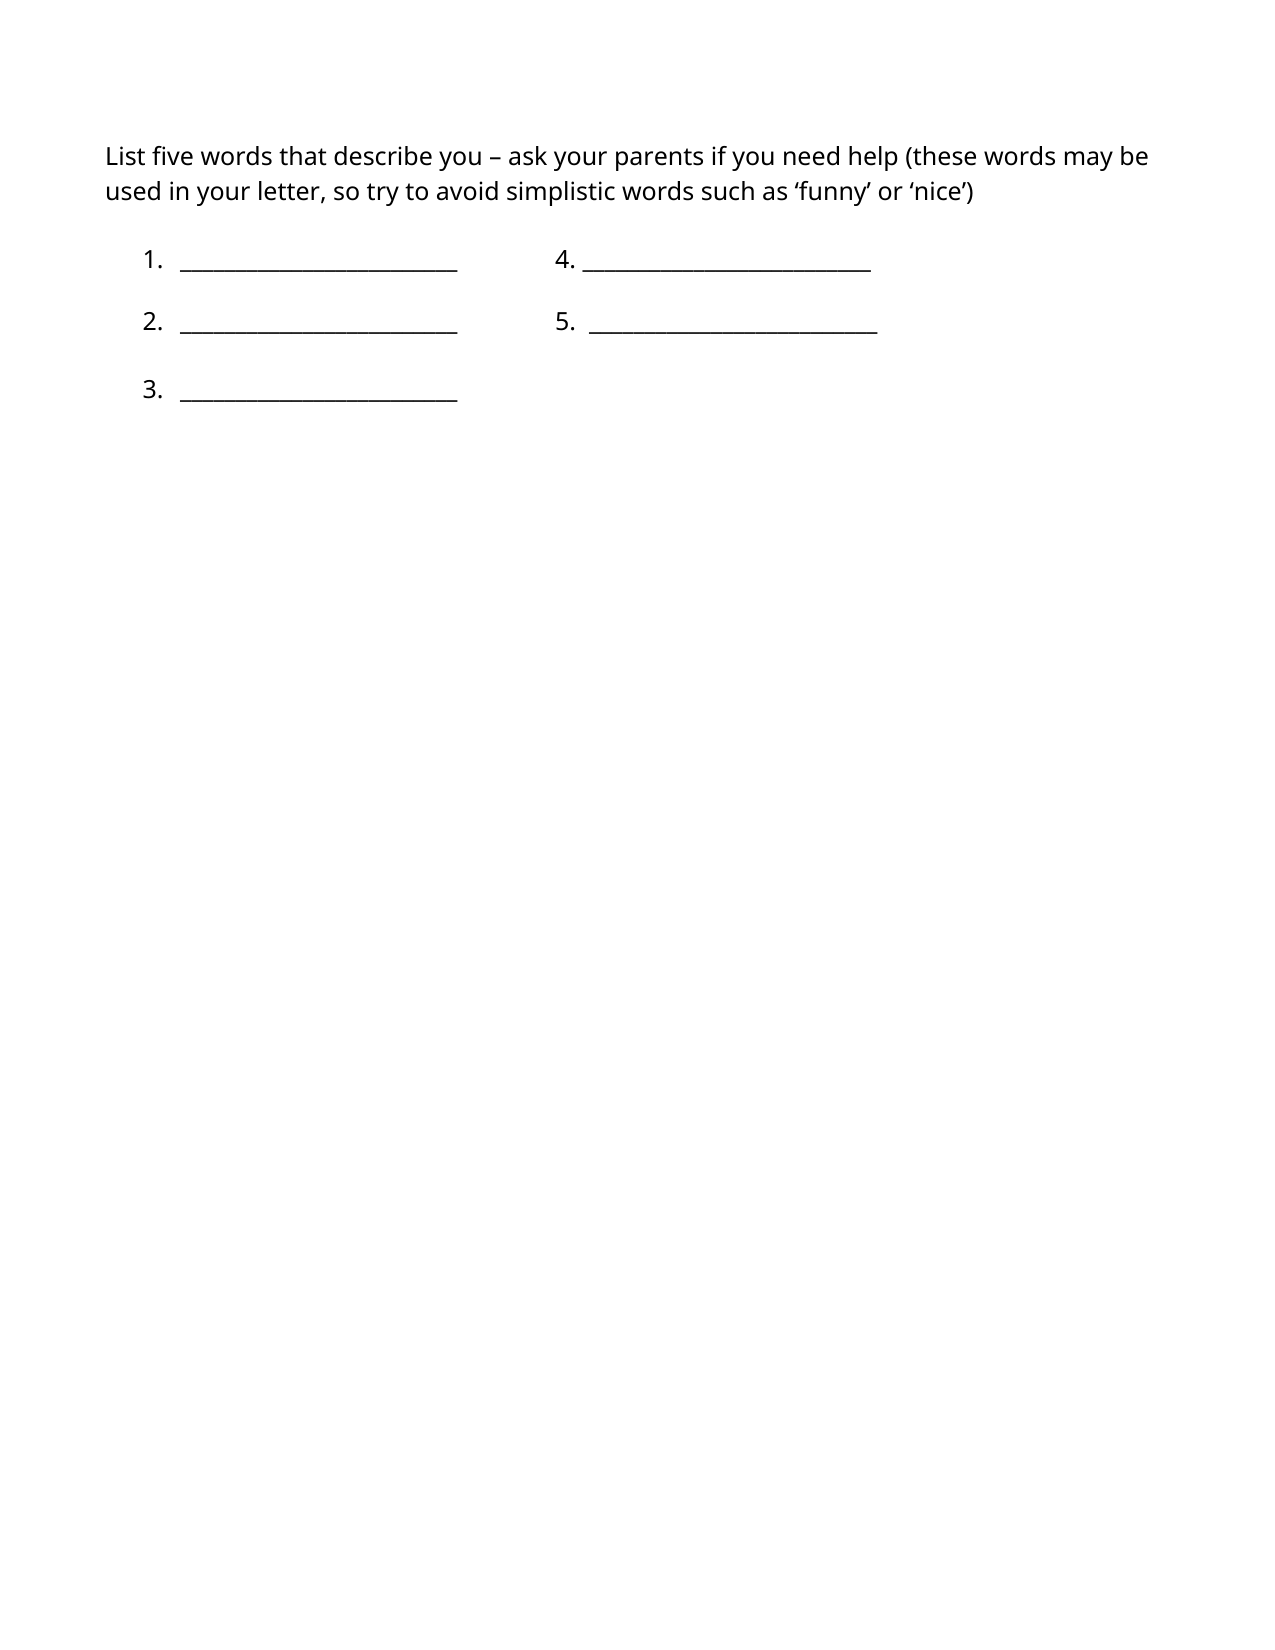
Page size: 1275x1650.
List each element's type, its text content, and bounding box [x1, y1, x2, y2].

list _________________________ [142, 372, 1170, 406]
list _________________________ 5. __________________________ [142, 304, 1170, 338]
list _________________________ 4. __________________________ [142, 241, 1170, 275]
text List five words that describe you – ask your parents if you need help (these words may be used in your letter, so try to avoid simplistic words such as ‘funny’ or ‘nice’) [105, 139, 1170, 207]
